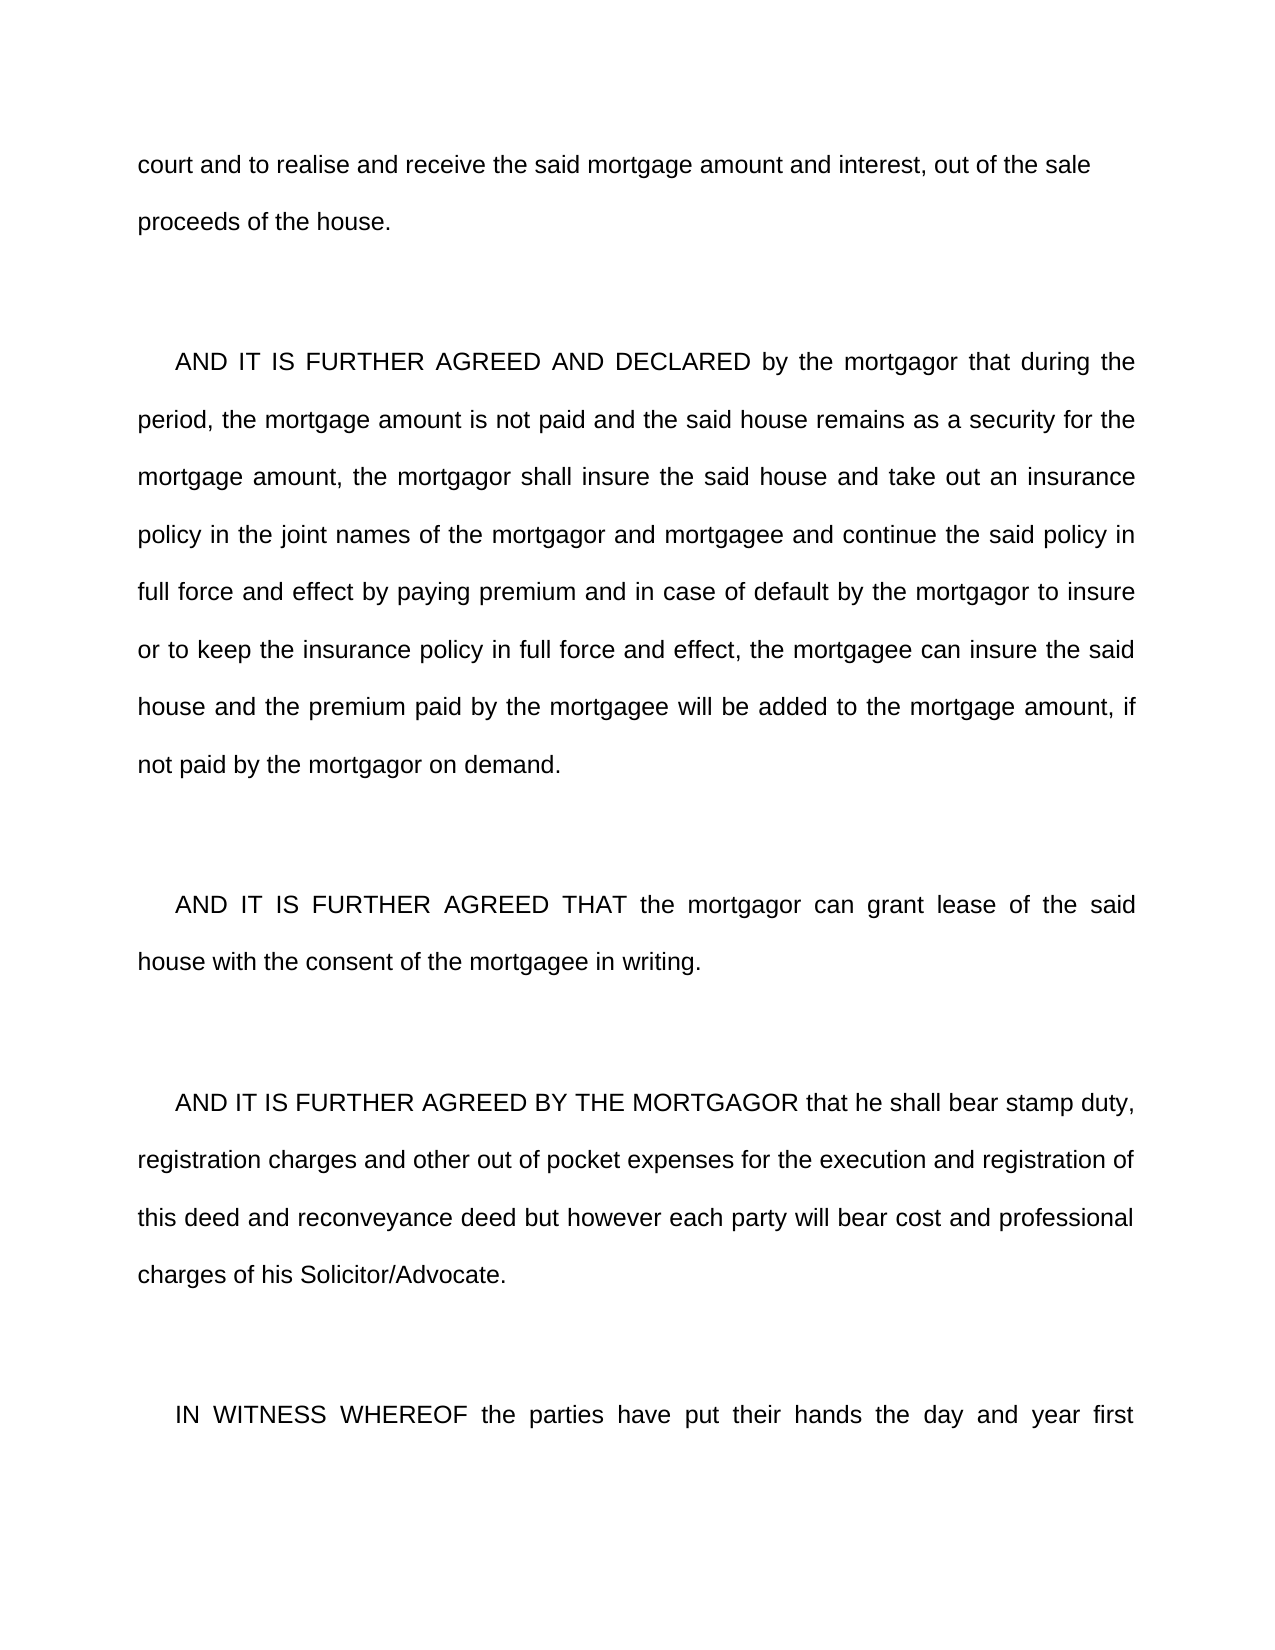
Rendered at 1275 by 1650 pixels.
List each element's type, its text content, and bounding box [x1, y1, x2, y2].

text IN WITNESS WHEREOF the parties have put their hands the day and year first [175, 1400, 1148, 1429]
text AND IT IS FURTHER AGREED BY THE MORTGAGOR that he shall bear stamp duty, registration charges and other out of pocket expenses for the execution and registration of this deed and reconveyance deed but however each party will bear cost and professional charges of his Solicitor/Advocate. [137, 1087, 1136, 1289]
text AND IT IS FURTHER AGREED AND DECLARED by the mortgagor that during the period, the mortgage amount is not paid and the said house remains as a security for the mortgage amount, the mortgagor shall insure the said house and take out an insurance policy in the joint names of the mortgagor and mortgagee and continue the said policy in full force and effect by paying premium and in case of default by the mortgagor to insure or to keep the insurance policy in full force and effect, the mortgagee can insure the said house and the premium paid by the mortgagee will be added to the mortgage amount, if not paid by the mortgagor on demand. [137, 347, 1137, 779]
text AND IT IS FURTHER AGREED THAT the mortgagor can grant lease of the said house with the consent of the mortgagee in writing. [137, 890, 1137, 976]
text court and to realise and receive the said mortgage amount and interest, out of the sale proceeds of the house. [137, 150, 1148, 236]
